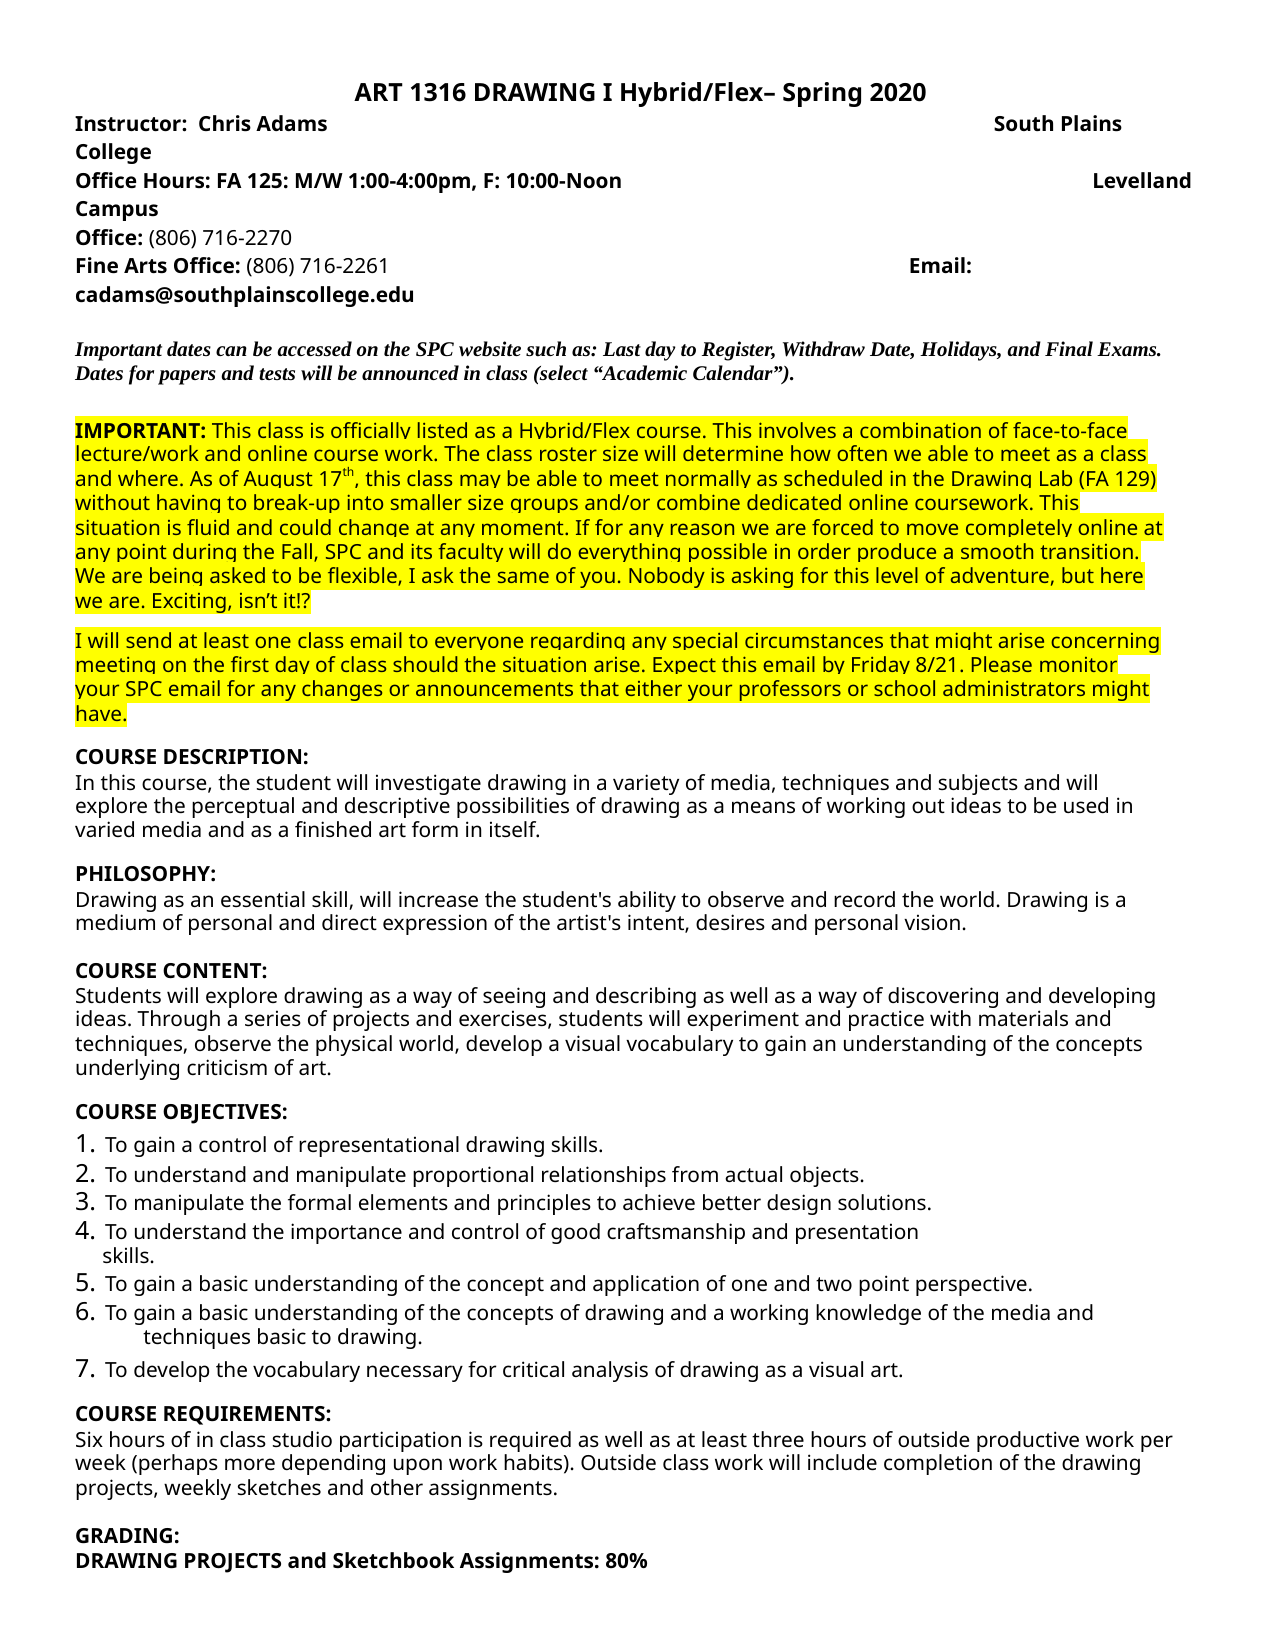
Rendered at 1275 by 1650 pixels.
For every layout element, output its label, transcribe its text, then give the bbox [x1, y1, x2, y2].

list To gain a basic understanding of the concepts of drawing and a working knowledge of the media and techniques basic to drawing. [75, 1298, 1200, 1351]
text Office Hours: FA 125: M/W 1:00-4:00pm, F: 10:00-Noon Levelland Campus [75, 166, 1200, 223]
text Fine Arts Office: (806) 716-2261 Email: cadams@southplainscollege.edu [75, 251, 1200, 308]
text COURSE REQUIREMENTS: [75, 1399, 1200, 1428]
text Office: (806) 716-2270 [75, 223, 1200, 251]
list To understand the importance and control of good craftsmanship and presentation [75, 1217, 1200, 1245]
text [75, 1428, 1186, 1574]
text Drawing as an essential skill, will increase the student's ability to observe and record the world. Drawing is a medium of personal and direct expression of the artist's intent, desires and personal vision. [75, 887, 1173, 937]
text Instructor: Chris Adams South Plains College [75, 109, 1200, 166]
list To manipulate the formal elements and principles to achieve better design solutions. [75, 1188, 1200, 1217]
list To gain a basic understanding of the concept and application of one and two point perspective. [75, 1268, 1132, 1298]
list To gain a control of representational drawing skills. [75, 1125, 1200, 1159]
text In this course, the student will investigate drawing in a variety of media, techniques and subjects and will explore the perceptual and descriptive possibilities of drawing as a means of working out ideas to be used in varied media and as a finished art form in itself. [75, 771, 1166, 844]
list To understand and manipulate proportional relationships from actual objects. [75, 1159, 1200, 1188]
text IMPORTANT: This class is officially listed as a Hybrid/Flex course. This involves a combination of face-to-face lecture/work and online course work. The class roster size will determine how often we able to meet as a class and where. As of August 17th, this class may be able to meet normally as scheduled in the Drawing Lab (FA 129) without having to break-up into smaller size groups and/or combine dedicated online coursework. This situation is fluid and could change at any moment. If for any reason we are forced to move completely online at any point during the Fall, SPC and its faculty will do everything possible in order produce a smooth transition. We are being asked to be flexible, I ask the same of you. Nobody is asking for this level of adventure, but here we are. Exciting, isn’t it!? [311, 419, 1166, 614]
text COURSE DESCRIPTION: [75, 742, 1200, 771]
text Important dates can be accessed on the SPC website such as: Last day to Register, Withdraw Date, Holidays, and Final Exams. Dates for papers and tests will be announced in class (select “Academic Calendar”). [75, 337, 1200, 419]
text I will send at least one class email to everyone regarding any special circumstances that might arise concerning meeting on the first day of class should the situation arise. Expect this email by Friday 8/21. Please monitor your SPC email for any changes or announcements that either your professors or school administrators might have. [127, 629, 1166, 727]
text ART 1316 DRAWING I Hybrid/Flex– Spring 2020 [75, 75, 1200, 109]
text COURSE CONTENT: [75, 956, 1200, 984]
text Students will explore drawing as a way of seeing and describing as well as a way of discovering and developing ideas. Through a series of projects and exercises, students will experiment and practice with materials and techniques, observe the physical world, develop a visual vocabulary to gain an understanding of the concepts underlying criticism of art. [75, 984, 1193, 1082]
text skills. [75, 1245, 1200, 1268]
list To develop the vocabulary necessary for critical analysis of drawing as a visual art. [75, 1351, 1200, 1385]
text COURSE OBJECTIVES: [75, 1097, 1200, 1125]
text PHILOSOPHY: [75, 859, 1200, 887]
